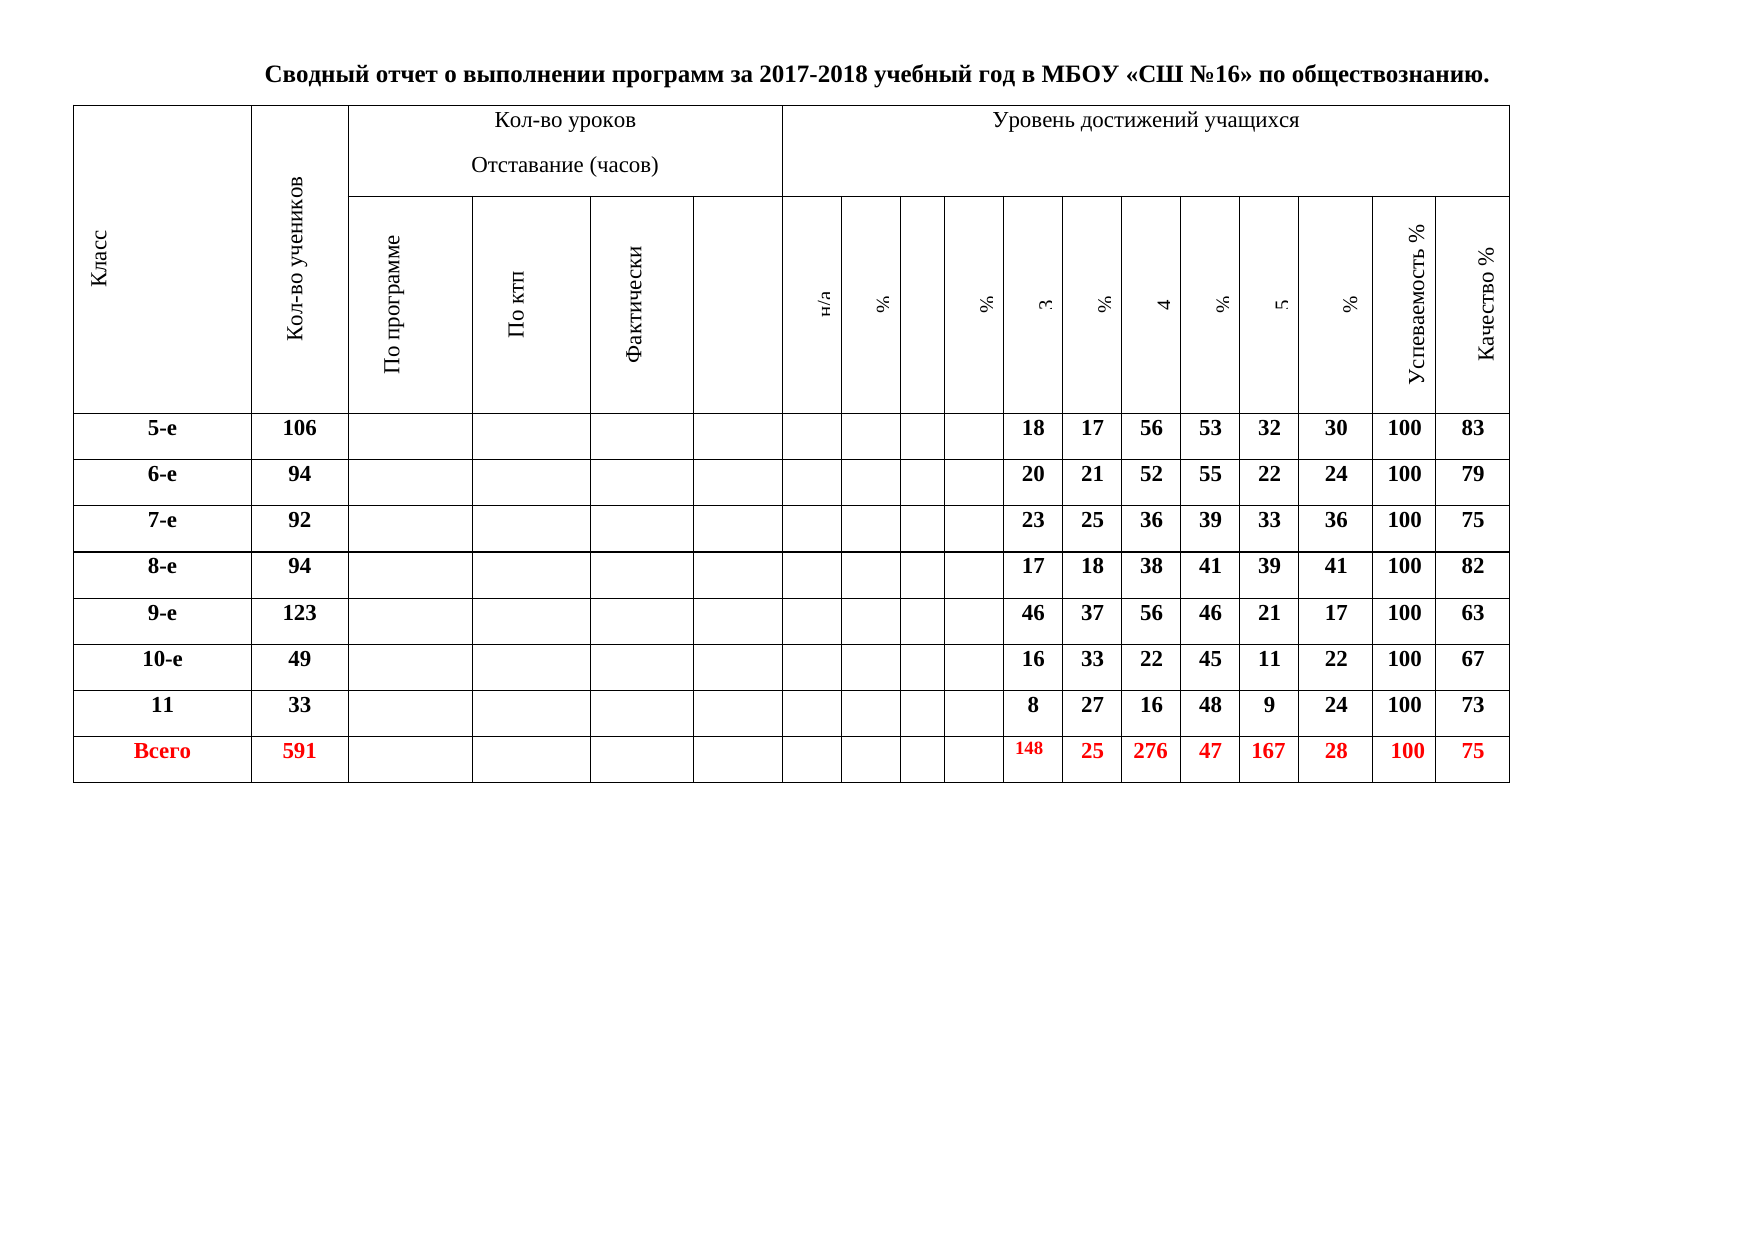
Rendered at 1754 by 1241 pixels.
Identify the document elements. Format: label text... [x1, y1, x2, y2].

table_cell [842, 599, 900, 644]
table_cell 21 [1063, 460, 1121, 505]
table_cell 11 [1240, 645, 1298, 690]
table_cell 24 [1299, 691, 1372, 736]
table_cell 100 [1373, 737, 1435, 782]
table_cell 33 [1240, 506, 1298, 551]
table_cell 9 [1240, 691, 1298, 736]
table_cell 591 [252, 737, 348, 782]
table_cell 5 [1240, 197, 1298, 413]
table_cell [349, 691, 472, 736]
table_cell [783, 645, 841, 690]
table_cell [349, 506, 472, 551]
table_cell 33 [1063, 645, 1121, 690]
table_cell [694, 599, 782, 644]
table_cell % [842, 197, 900, 413]
table_cell 41 [1181, 553, 1239, 597]
table_cell [694, 691, 782, 736]
table_cell [473, 645, 590, 690]
table_cell [901, 506, 944, 551]
table_cell 16 [1004, 645, 1062, 690]
table_cell [473, 691, 590, 736]
table_cell Фактически [591, 197, 693, 413]
table_cell 33 [252, 691, 348, 736]
table_cell 10-е [74, 645, 251, 690]
table_cell 55 [1181, 460, 1239, 505]
table_cell 3 [1004, 197, 1062, 413]
table_cell 148 [1004, 737, 1062, 782]
table_cell 21 [1240, 599, 1298, 644]
table_cell 39 [1181, 506, 1239, 551]
table_cell 48 [1181, 691, 1239, 736]
table_cell [591, 645, 693, 690]
table_cell 7-е [74, 506, 251, 551]
table_cell [842, 645, 900, 690]
table_cell [694, 197, 782, 413]
table_cell [591, 460, 693, 505]
table_cell 16 [1122, 691, 1180, 736]
table_cell 18 [1004, 414, 1062, 459]
table_cell [349, 599, 472, 644]
table_cell [473, 506, 590, 551]
table_cell 17 [1004, 553, 1062, 597]
text Сводный отчет о выполнении программ за 2017-2018 учебный год в МБОУ «СШ №16» по обществознанию. [118, 59, 1636, 88]
table_cell 4 [1122, 197, 1180, 413]
table_cell 67 [1436, 645, 1509, 690]
table_cell [591, 599, 693, 644]
table_cell 25 [1063, 737, 1121, 782]
table_cell [783, 737, 841, 782]
table_cell [842, 460, 900, 505]
table_cell 75 [1436, 506, 1509, 551]
table_header Кол-во учеников [252, 106, 348, 413]
table_cell [945, 737, 1003, 782]
table_cell [783, 414, 841, 459]
table_cell 36 [1299, 506, 1372, 551]
table_cell % [1181, 197, 1239, 413]
table_cell [473, 599, 590, 644]
table_cell [901, 645, 944, 690]
table_cell 8-е [74, 553, 251, 597]
table_cell [591, 737, 693, 782]
table_cell 2 [901, 197, 944, 413]
table_cell 23 [1004, 506, 1062, 551]
table_cell [945, 506, 1003, 551]
table_cell 56 [1122, 599, 1180, 644]
table_cell 100 [1373, 599, 1435, 644]
table_cell 30 [1299, 414, 1372, 459]
table_cell 100 [1373, 506, 1435, 551]
table_cell [349, 645, 472, 690]
table_cell [842, 414, 900, 459]
table_cell [473, 460, 590, 505]
table_cell 47 [1181, 737, 1239, 782]
table_cell 25 [1063, 506, 1121, 551]
table_cell 92 [252, 506, 348, 551]
table_cell Качество % [1436, 197, 1509, 413]
table_cell 63 [1436, 599, 1509, 644]
table_cell [591, 414, 693, 459]
table_cell [591, 506, 693, 551]
table_header Класс [74, 106, 251, 413]
table_cell 94 [252, 553, 348, 597]
table_cell 39 [1240, 553, 1298, 597]
table_cell [783, 691, 841, 736]
table_cell 36 [1122, 506, 1180, 551]
table_cell [349, 553, 472, 597]
table_cell [694, 506, 782, 551]
table_cell [694, 460, 782, 505]
table_cell 38 [1122, 553, 1180, 597]
table_cell 11 [74, 691, 251, 736]
table_cell [783, 553, 841, 597]
table_cell [945, 599, 1003, 644]
table_cell Успеваемость % [1373, 197, 1435, 413]
table_cell 46 [1181, 599, 1239, 644]
table_cell 52 [1122, 460, 1180, 505]
table_cell 100 [1373, 553, 1435, 597]
table_cell [349, 414, 472, 459]
table_cell [842, 506, 900, 551]
table_cell [694, 737, 782, 782]
table_cell 123 [252, 599, 348, 644]
table_cell [945, 645, 1003, 690]
table_cell 6-е [74, 460, 251, 505]
table_cell 79 [1436, 460, 1509, 505]
table_cell 5-е [74, 414, 251, 459]
table_cell 18 [1063, 553, 1121, 597]
table_cell 37 [1063, 599, 1121, 644]
table_cell 22 [1122, 645, 1180, 690]
table_cell 17 [1299, 599, 1372, 644]
table_cell % [1299, 197, 1372, 413]
table_cell 94 [252, 460, 348, 505]
table_cell 28 [1299, 737, 1372, 782]
table_cell [783, 599, 841, 644]
table_cell % [1063, 197, 1121, 413]
table_cell 24 [1299, 460, 1372, 505]
table_cell 22 [1299, 645, 1372, 690]
table_cell 20 [1004, 460, 1062, 505]
table_cell 106 [252, 414, 348, 459]
table_cell [945, 460, 1003, 505]
table_cell [783, 460, 841, 505]
table_cell 17 [1063, 414, 1121, 459]
table_cell 8 [1004, 691, 1062, 736]
table_cell [473, 553, 590, 597]
table_cell По ктп [473, 197, 590, 413]
table_cell 49 [252, 645, 348, 690]
table_cell [901, 553, 944, 597]
table_cell [473, 414, 590, 459]
table_cell 83 [1436, 414, 1509, 459]
table_cell [842, 553, 900, 597]
table_cell 9-е [74, 599, 251, 644]
table_cell 53 [1181, 414, 1239, 459]
table_cell 73 [1436, 691, 1509, 736]
table_cell [694, 553, 782, 597]
table_cell [783, 506, 841, 551]
table_header Кол-во уроков Отставание (часов) [349, 106, 782, 196]
table_cell 100 [1373, 414, 1435, 459]
table_cell 45 [1181, 645, 1239, 690]
table_cell [945, 691, 1003, 736]
table_cell 82 [1436, 553, 1509, 597]
table_cell [945, 414, 1003, 459]
table_cell [591, 691, 693, 736]
table_cell 32 [1240, 414, 1298, 459]
table_cell 276 [1122, 737, 1180, 782]
table_cell [901, 599, 944, 644]
table_cell [901, 691, 944, 736]
table_cell [901, 414, 944, 459]
table_cell [842, 737, 900, 782]
table_cell Всего [74, 737, 251, 782]
table_cell [945, 553, 1003, 597]
table_cell 22 [1240, 460, 1298, 505]
table_cell 41 [1299, 553, 1372, 597]
table_cell [694, 645, 782, 690]
table_cell 100 [1373, 645, 1435, 690]
table_cell [901, 737, 944, 782]
table_cell [842, 691, 900, 736]
table_cell 27 [1063, 691, 1121, 736]
table_cell 56 [1122, 414, 1180, 459]
table_cell 100 [1373, 460, 1435, 505]
table_cell [349, 460, 472, 505]
table_cell 46 [1004, 599, 1062, 644]
table_cell [901, 460, 944, 505]
table_cell [694, 414, 782, 459]
table_header Уровень достижений учащихся [783, 106, 1509, 196]
table_cell [473, 737, 590, 782]
table_cell % [945, 197, 1003, 413]
table_cell 100 [1373, 691, 1435, 736]
table_cell н/а [783, 197, 841, 413]
table_cell 167 [1240, 737, 1298, 782]
table_cell [591, 553, 693, 597]
table_cell 75 [1436, 737, 1509, 782]
table_cell [349, 737, 472, 782]
table_cell По программе [349, 197, 472, 413]
